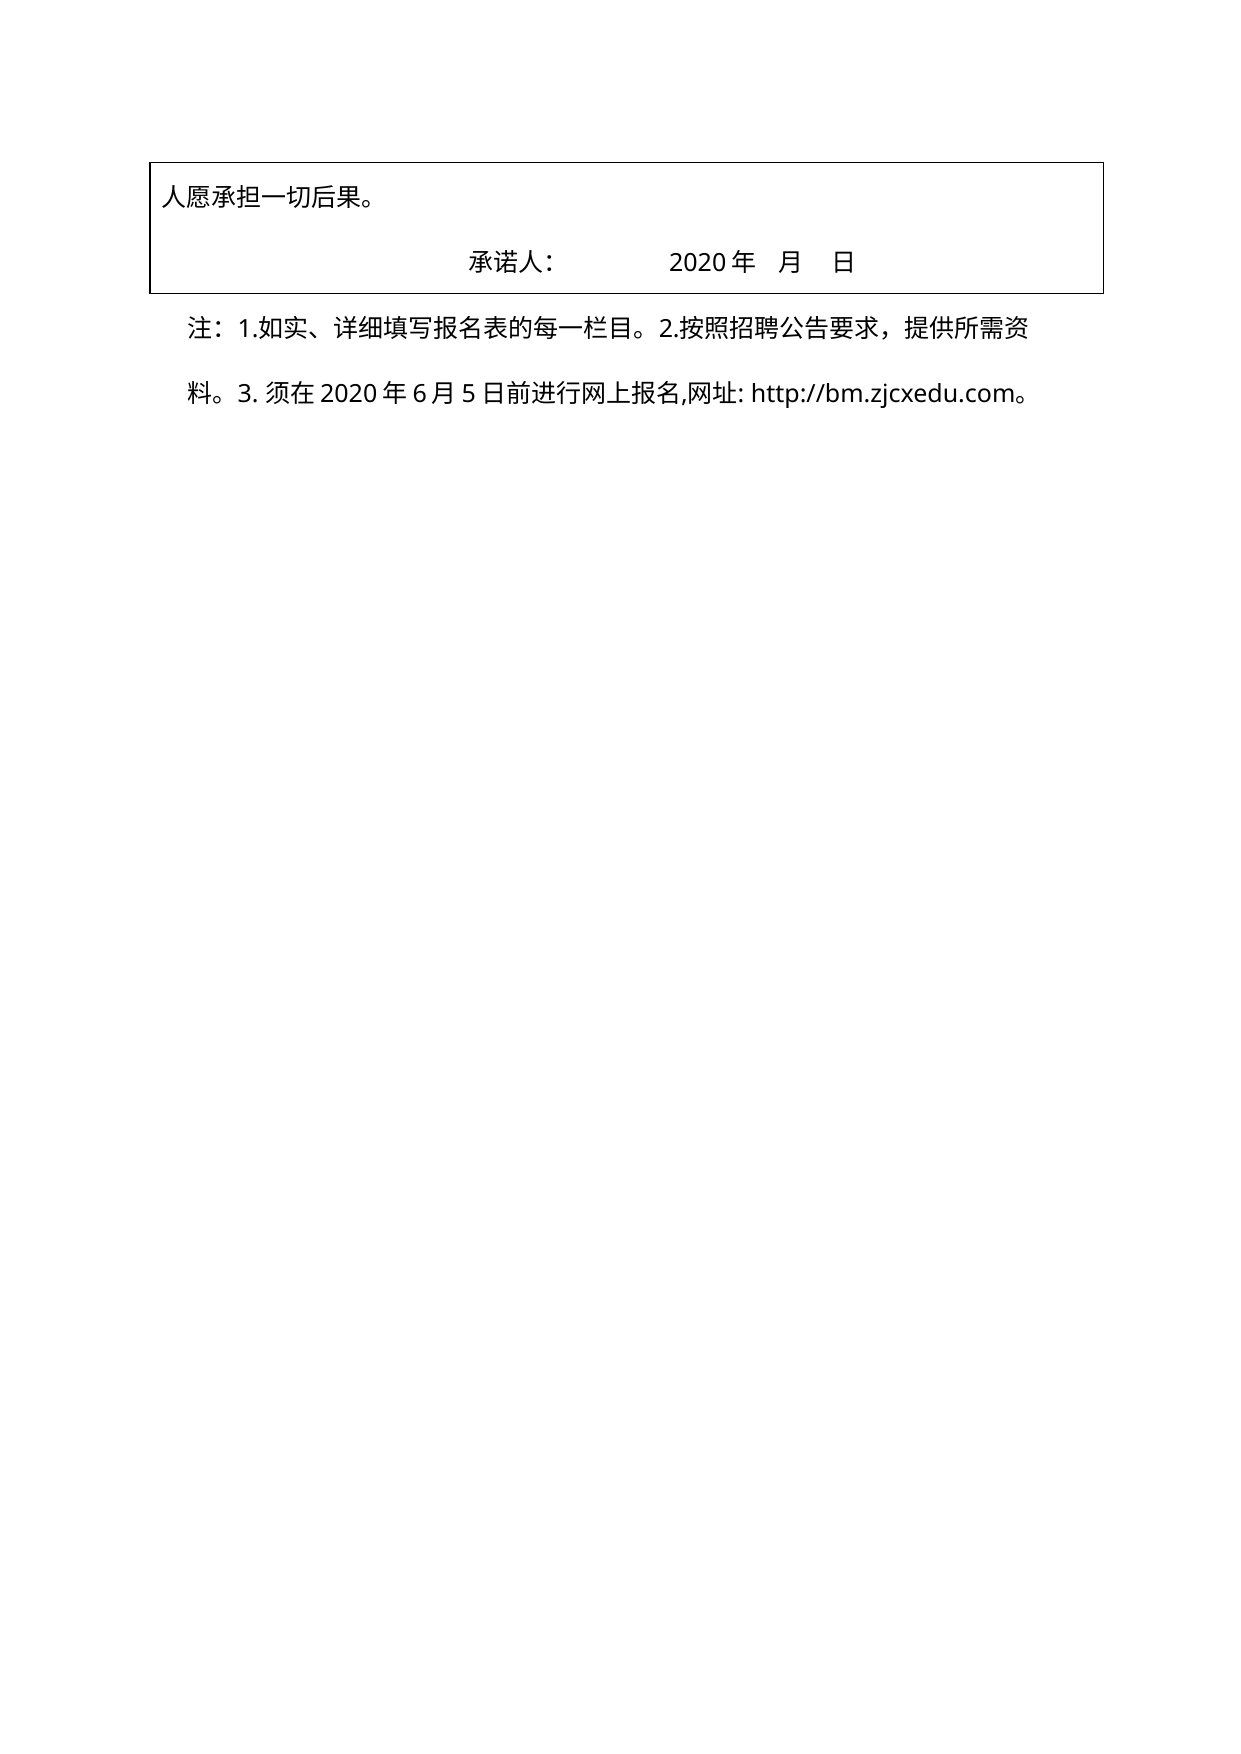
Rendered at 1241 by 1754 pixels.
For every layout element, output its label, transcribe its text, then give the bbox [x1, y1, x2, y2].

text 注：1.如实、详细填写报名表的每一栏目。2.按照招聘公告要求，提供所需资料。3. 须在2020年6月5日前进行网上报名,网址: http://bm.zjcxedu.com。 [187, 294, 1053, 424]
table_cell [151, 163, 1103, 293]
